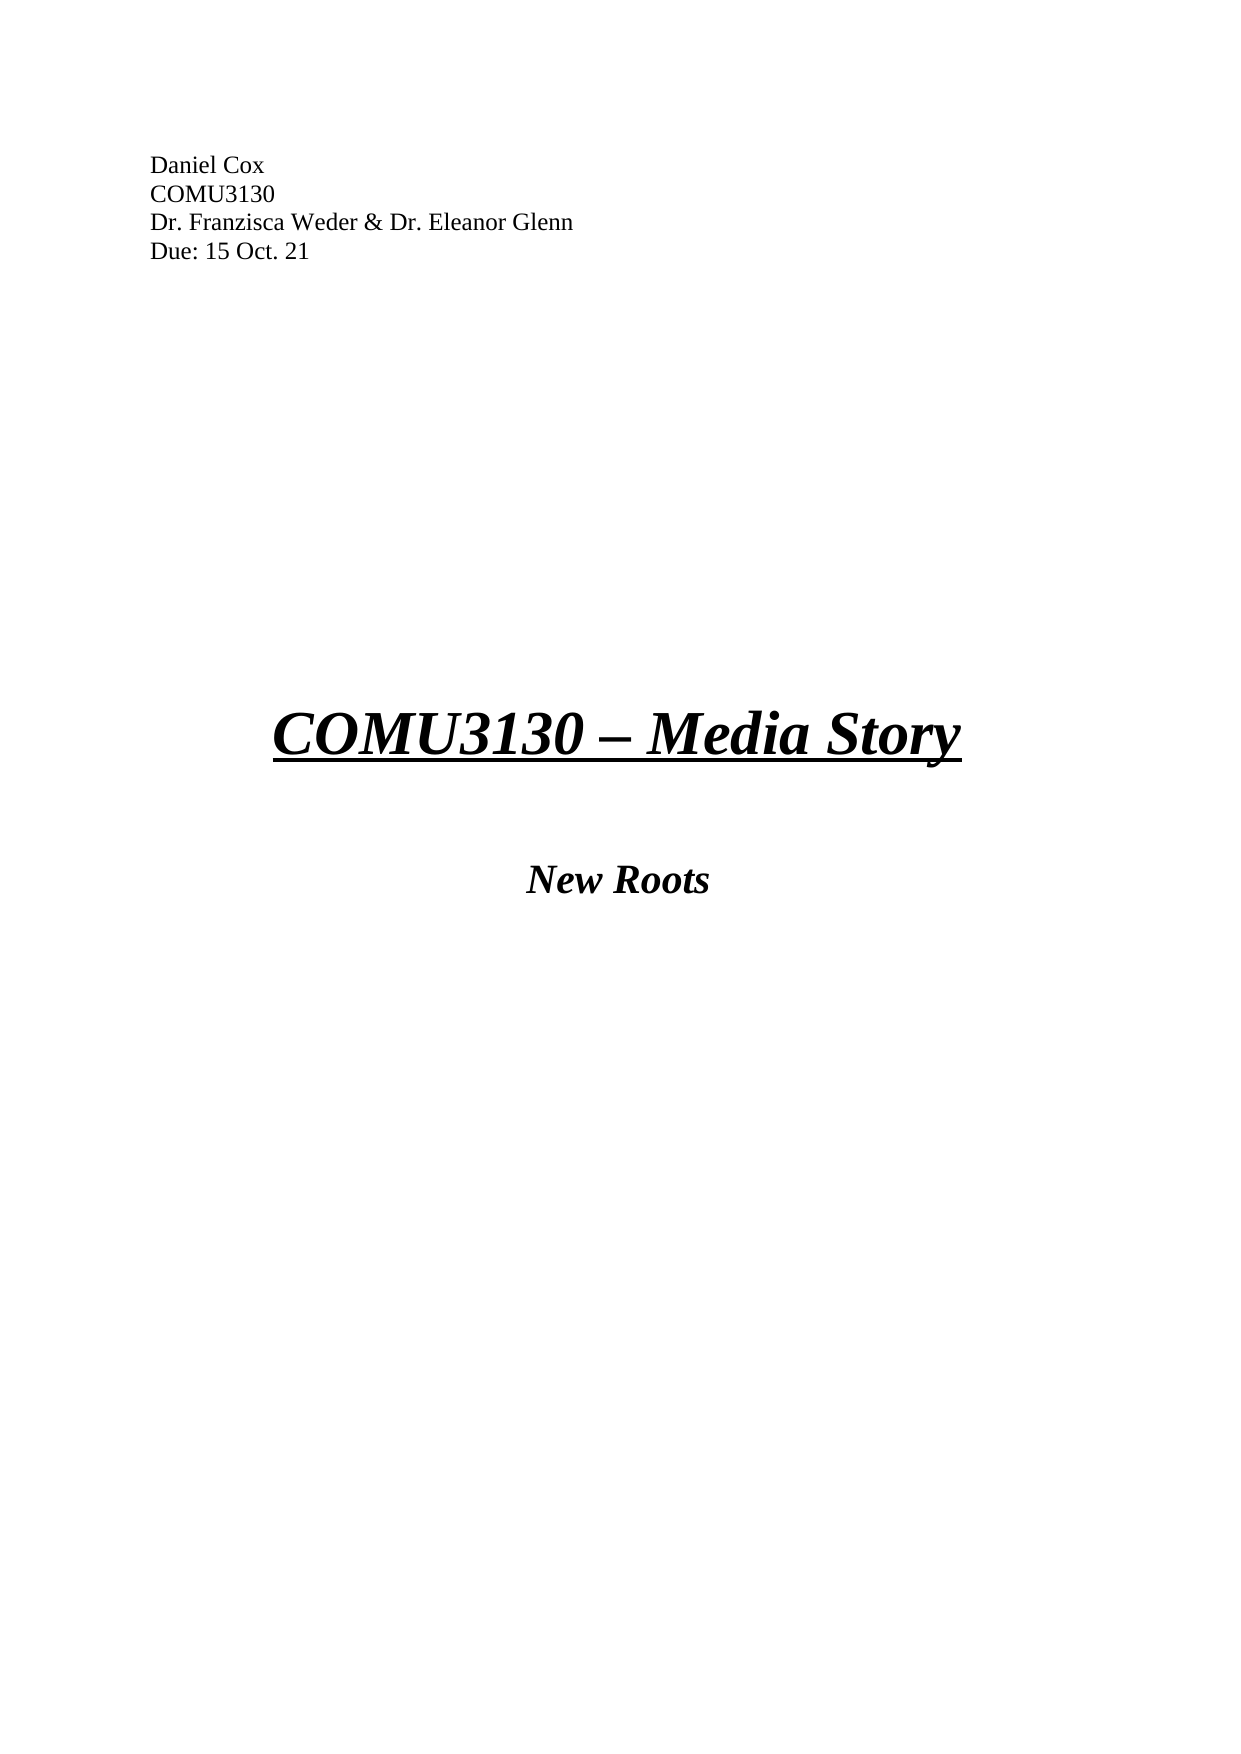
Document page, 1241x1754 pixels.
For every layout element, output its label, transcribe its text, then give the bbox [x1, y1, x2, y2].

text COMU3130 [150, 179, 1090, 207]
text COMU3130 – Media Story [150, 696, 1090, 768]
text Daniel Cox [150, 150, 1090, 179]
text New Roots [150, 854, 1090, 902]
text Dr. Franzisca Weder & Dr. Eleanor Glenn [150, 207, 1090, 236]
text Due: 15 Oct. 21 [150, 236, 1090, 265]
